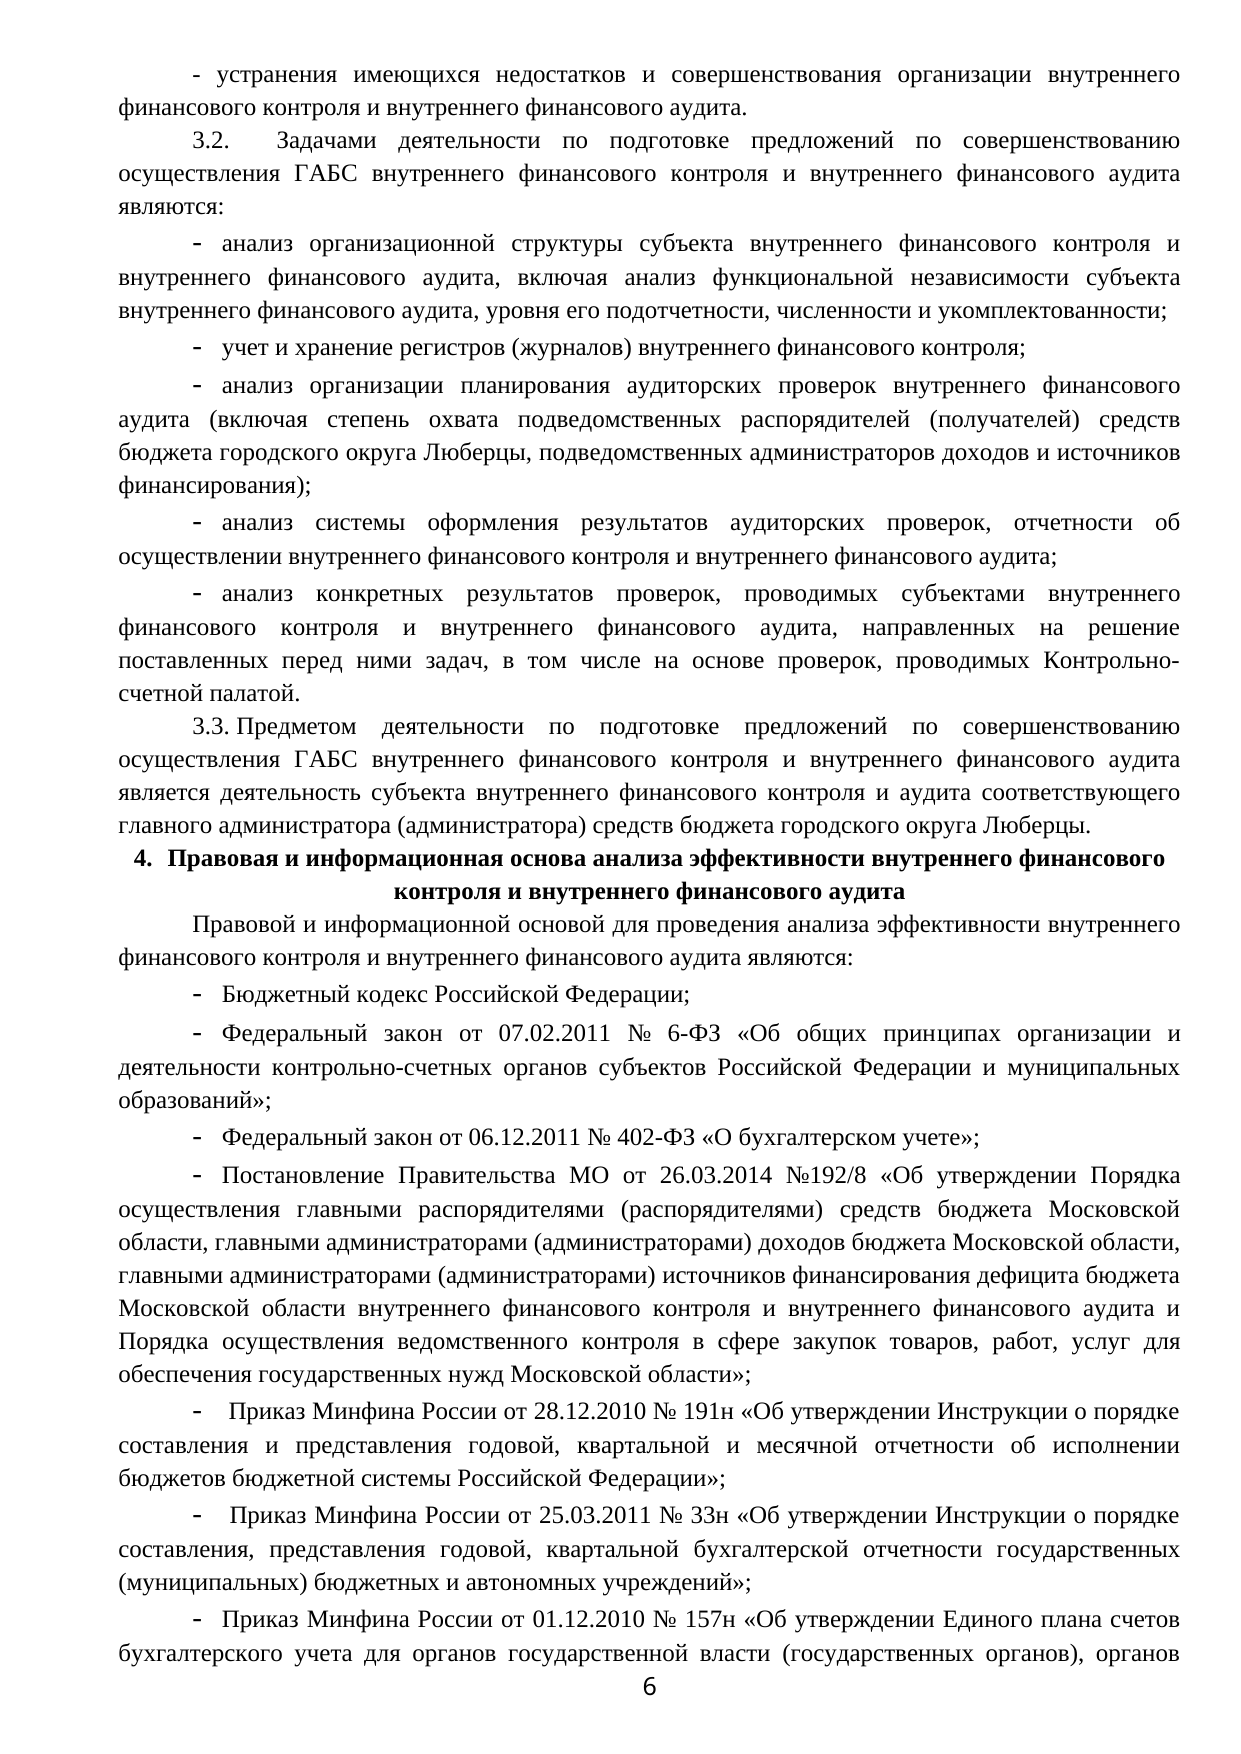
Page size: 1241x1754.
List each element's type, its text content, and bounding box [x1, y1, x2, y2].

list анализ системы оформления результатов аудиторских проверок, отчетности об осуществлении внутреннего финансового контроля и внутреннего финансового аудита; [118, 503, 1181, 570]
list Бюджетный кодекс Российской Федерации; [118, 975, 1181, 1009]
list анализ организационной структуры субъекта внутреннего финансового контроля и внутреннего финансового аудита, включая анализ функциональной независимости субъекта внутреннего финансового аудита, уровня его подотчетности, численности и укомплектованности; [118, 224, 1181, 324]
list анализ организации планирования аудиторских проверок внутреннего финансового аудита (включая степень охвата подведомственных распорядителей (получателей) средств бюджета городского округа Люберцы, подведомственных администраторов доходов и источников финансирования); [118, 367, 1181, 499]
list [118, 1600, 1181, 1666]
list Федеральный закон от 06.12.2011 № 402-ФЗ «О бухгалтерском учете»; [118, 1118, 1181, 1151]
list анализ конкретных результатов проверок, проводимых субъектами внутреннего финансового контроля и внутреннего финансового аудита, направленных на решение поставленных перед ними задач, в том числе на основе проверок, проводимых Контрольно-счетной палатой. [118, 574, 1181, 707]
text Правовой и информационной основой для проведения анализа эффективности внутреннего финансового контроля и внутреннего финансового аудита являются: [118, 909, 1181, 971]
list Федеральный закон от 07.02.2011 № 6-ФЗ «Об общих принципах организации и деятельности контрольно-счетных органов субъектов Российской Федерации и муниципальных образований»; [118, 1014, 1181, 1113]
list Правовая и информационная основа анализа эффективности внутреннего финансового контроля и внутреннего финансового аудита [118, 843, 1181, 905]
list Предметом деятельности по подготовке предложений по совершенствованию осуществления ГАБС внутреннего финансового контроля и внутреннего финансового аудита является деятельность субъекта внутреннего финансового контроля и аудита соответствующего главного администратора (администратора) средств бюджета городского округа Люберцы. [118, 711, 1181, 839]
list Приказ Минфина России от 25.03.2011 № 33н «Об утверждении Инструкции о порядке составления, представления годовой, квартальной бухгалтерской отчетности государственных (муниципальных) бюджетных и автономных учреждений»; [118, 1496, 1181, 1596]
list Приказ Минфина России от 28.12.2010 № 191н «Об утверждении Инструкции о порядке составления и представления годовой, квартальной и месячной отчетности об исполнении бюджетов бюджетной системы Российской Федерации»; [118, 1392, 1181, 1492]
text - устранения имеющихся недостатков и совершенствования организации внутреннего финансового контроля и внутреннего финансового аудита. [118, 59, 1181, 121]
list Задачами деятельности по подготовке предложений по совершенствованию осуществления ГАБС внутреннего финансового контроля и внутреннего финансового аудита являются: [118, 125, 1181, 220]
list учет и хранение регистров (журналов) внутреннего финансового контроля; [118, 328, 1181, 362]
list Постановление Правительства МО от 26.03.2014 №192/8 «Об утверждении Порядка осуществления главными распорядителями (распорядителями) средств бюджета Московской области, главными администраторами (администраторами) доходов бюджета Московской области, главными администраторами (администраторами) источников финансирования дефицита бюджета Московской области внутреннего финансового контроля и внутреннего финансового аудита и Порядка осуществления ведомственного контроля в сфере закупок товаров, работ, услуг для обеспечения государственных нужд Московской области»; [118, 1156, 1181, 1388]
